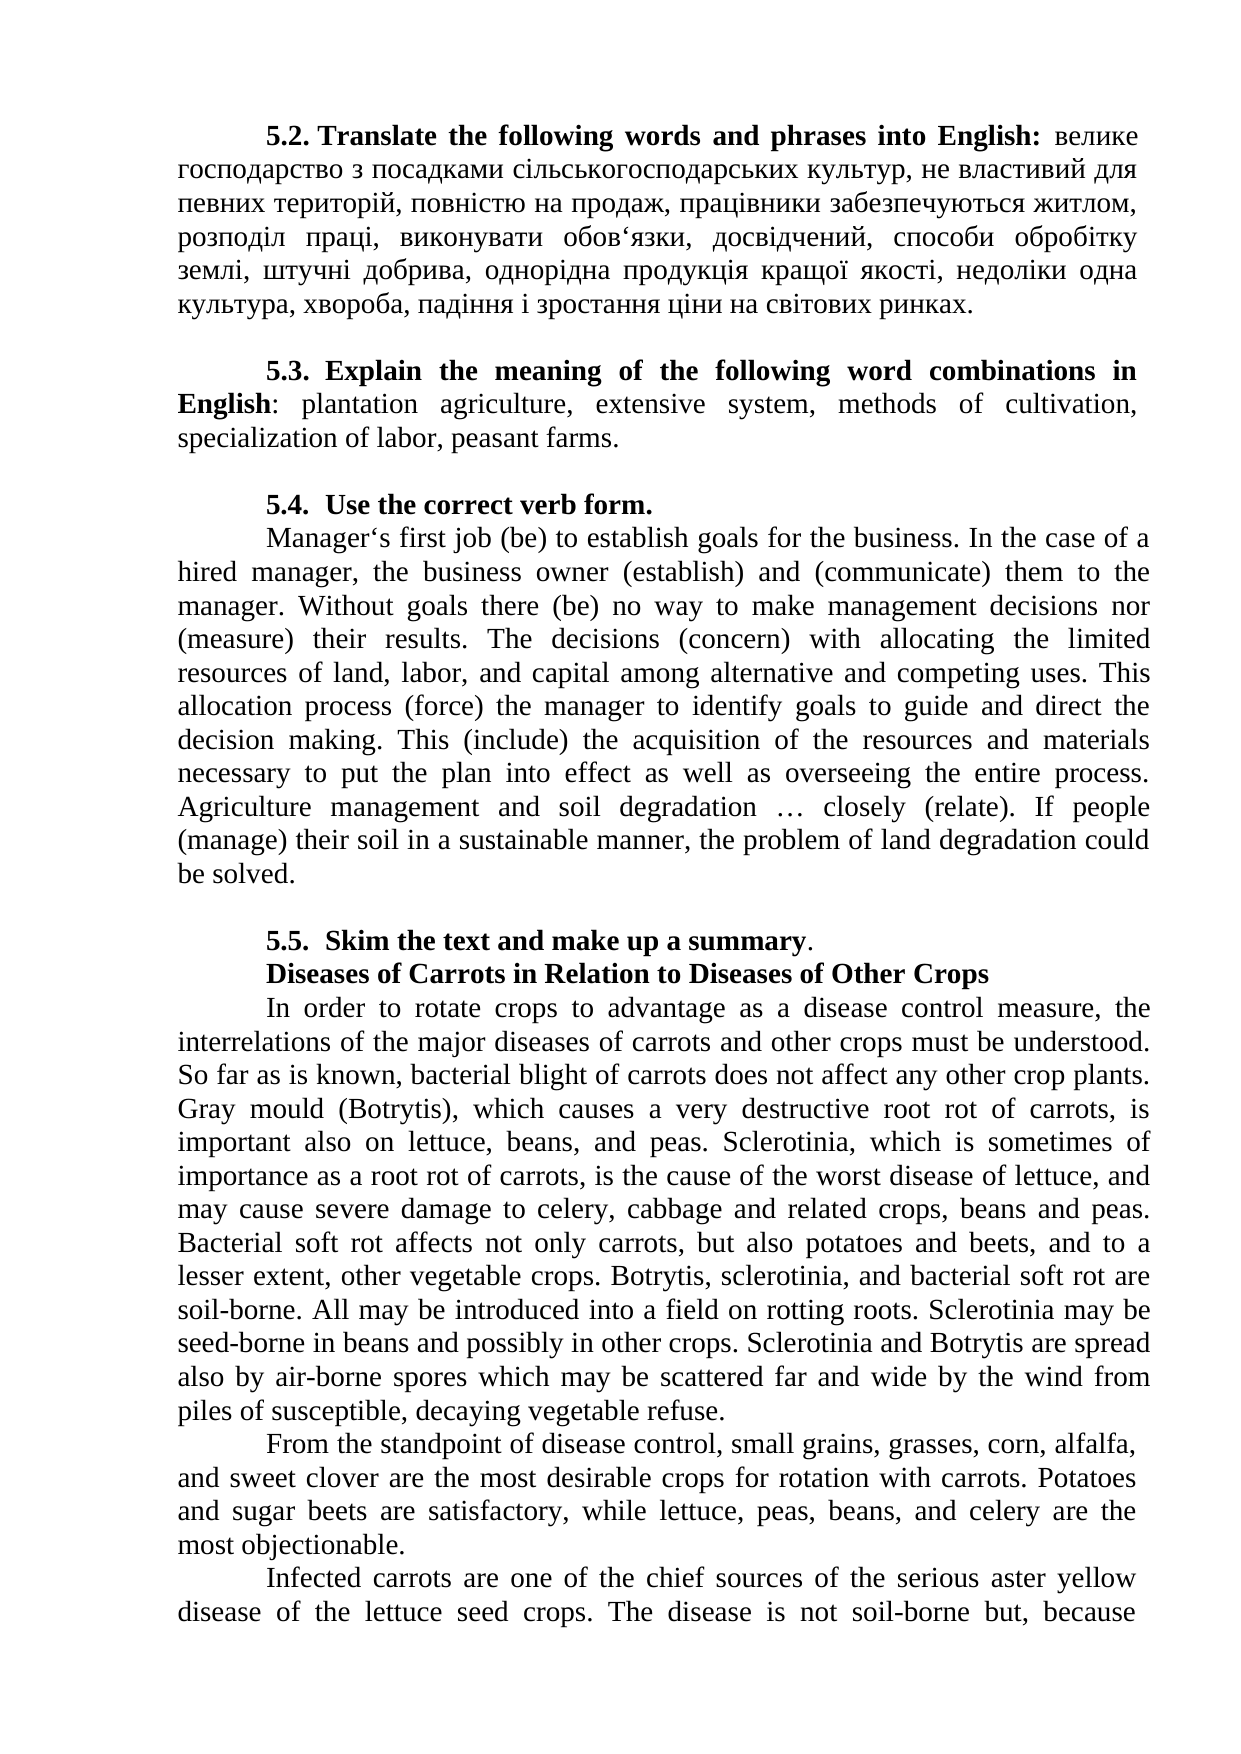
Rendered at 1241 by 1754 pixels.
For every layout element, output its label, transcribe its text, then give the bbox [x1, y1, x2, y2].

text Manager‘s first job (be) to establish goals for the business. In the case of a hired manager, the business owner (establish) and (communicate) them to the manager. Without goals there (be) no way to make management decisions nor (measure) their results. The decisions (concern) with allocating the limited resources of land, labor, and capital among alternative and competing uses. This allocation process (force) the manager to identify goals to guide and direct the decision making. This (include) the acquisition of the resources and materials necessary to put the plan into effect as well as overseeing the entire process. Agriculture management and soil degradation … closely (relate). If people (manage) their soil in a sustainable manner, the problem of land degradation could be solved. [177, 521, 1151, 889]
text From the standpoint of disease control, small grains, grasses, corn, alfalfa, and sweet clover are the most desirable crops for rotation with carrots. Potatoes and sugar beets are satisfactory, while lettuce, peas, beans, and celery are the most objectionable. [177, 1426, 1137, 1560]
subtitle Use the correct verb form. [177, 487, 1152, 521]
text Diseases of Carrots in Relation to Diseases of Other Crops [177, 957, 1152, 990]
text In order to rotate crops to advantage as a disease control measure, the interrelations of the major diseases of carrots and other crops must be understood. So far as is known, bacterial blight of carrots does not affect any other crop plants. Gray mould (Botrytis), which causes a very destructive root rot of carrots, is important also on lettuce, beans, and peas. Sclerotinia, which is sometimes of importance as a root rot of carrots, is the cause of the worst disease of lettuce, and may cause severe damage to celery, cabbage and related crops, beans and peas. Bacterial soft rot affects not only carrots, but also potatoes and beets, and to a lesser extent, other vegetable crops. Botrytis, sclerotinia, and bacterial soft rot are soil-borne. All may be introduced into a field on rotting roots. Sclerotinia may be seed-borne in beans and possibly in other crops. Sclerotinia and Botrytis are spread also by air-borne spores which may be scattered far and wide by the wind from piles of susceptible, decaying vegetable refuse. [177, 990, 1152, 1426]
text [177, 1560, 1138, 1627]
list Translate the following words and phrases into English: велике господарство з посадками сільськогосподарських культур, не властивий для певних територій, повністю на продаж, працівники забезпечуються житлом, розподіл праці, виконувати обов‘язки, досвідчений, способи обробітку землі, штучні добрива, однорідна продукція кращої якості, недоліки одна культура, хвороба, падіння і зростання ціни на світових ринках. [177, 118, 1138, 319]
subtitle Skim the text and make up a summary. [177, 923, 1152, 957]
list Explain the meaning of the following word combinations in English: plantation agriculture, extensive system, methods of cultivation, specialization of labor, peasant farms. [177, 353, 1138, 453]
